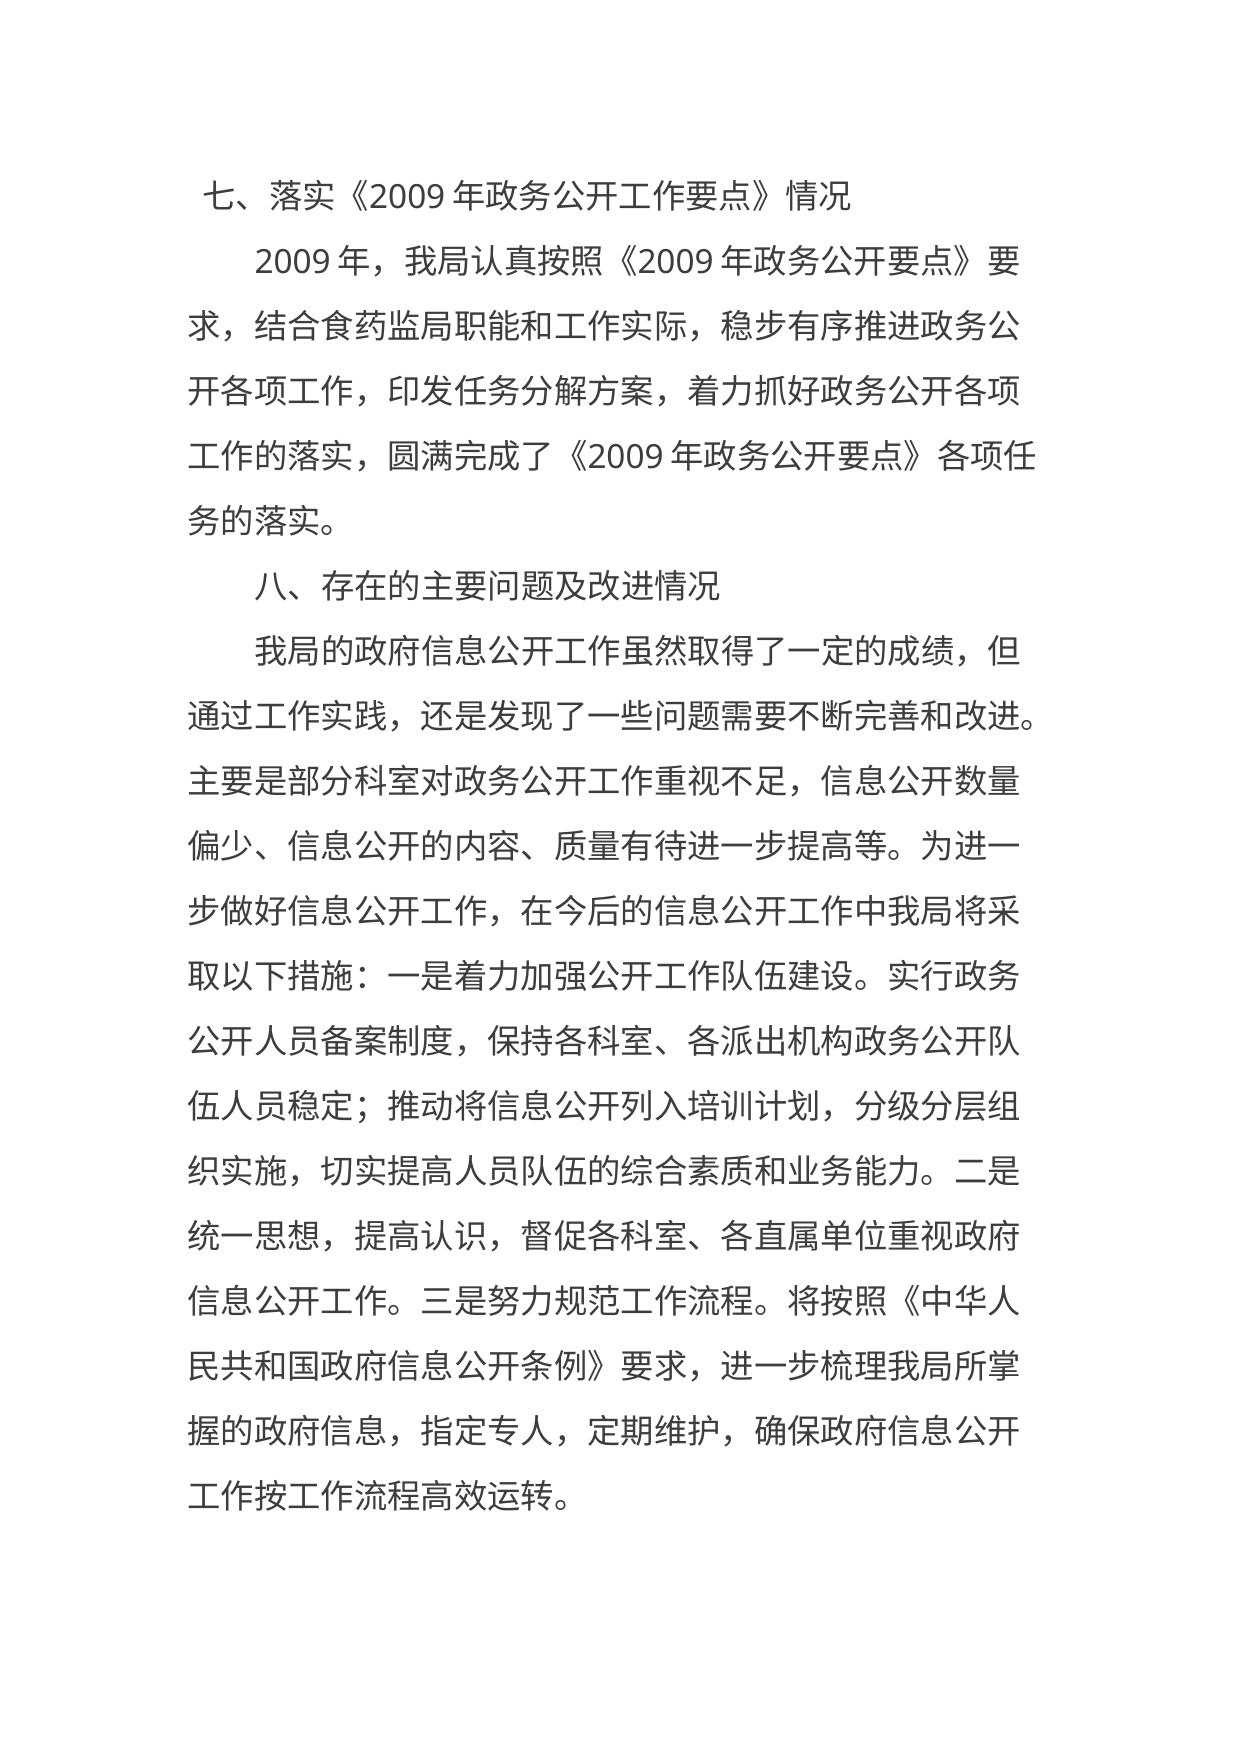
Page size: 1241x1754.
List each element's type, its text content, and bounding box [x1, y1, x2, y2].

text 七、落实《2009年政务公开工作要点》情况 [187, 162, 1053, 227]
text 我局的政府信息公开工作虽然取得了一定的成绩，但通过工作实践，还是发现了一些问题需要不断完善和改进。主要是部分科室对政务公开工作重视不足，信息公开数量偏少、信息公开的内容、质量有待进一步提高等。为进一步做好信息公开工作，在今后的信息公开工作中我局将采取以下措施：一是着力加强公开工作队伍建设。实行政务公开人员备案制度，保持各科室、各派出机构政务公开队伍人员稳定；推动将信息公开列入培训计划，分级分层组织实施，切实提高人员队伍的综合素质和业务能力。二是统一思想，提高认识，督促各科室、各直属单位重视政府信息公开工作。三是努力规范工作流程。将按照《中华人民共和国政府信息公开条例》要求，进一步梳理我局所掌握的政府信息，指定专人，定期维护，确保政府信息公开工作按工作流程高效运转。 [187, 617, 1053, 1527]
text 2009年，我局认真按照《2009年政务公开要点》要求，结合食药监局职能和工作实际，稳步有序推进政务公开各项工作，印发任务分解方案，着力抓好政务公开各项工作的落实，圆满完成了《2009年政务公开要点》各项任务的落实。 [187, 227, 1053, 552]
text 八、存在的主要问题及改进情况 [187, 552, 1053, 617]
